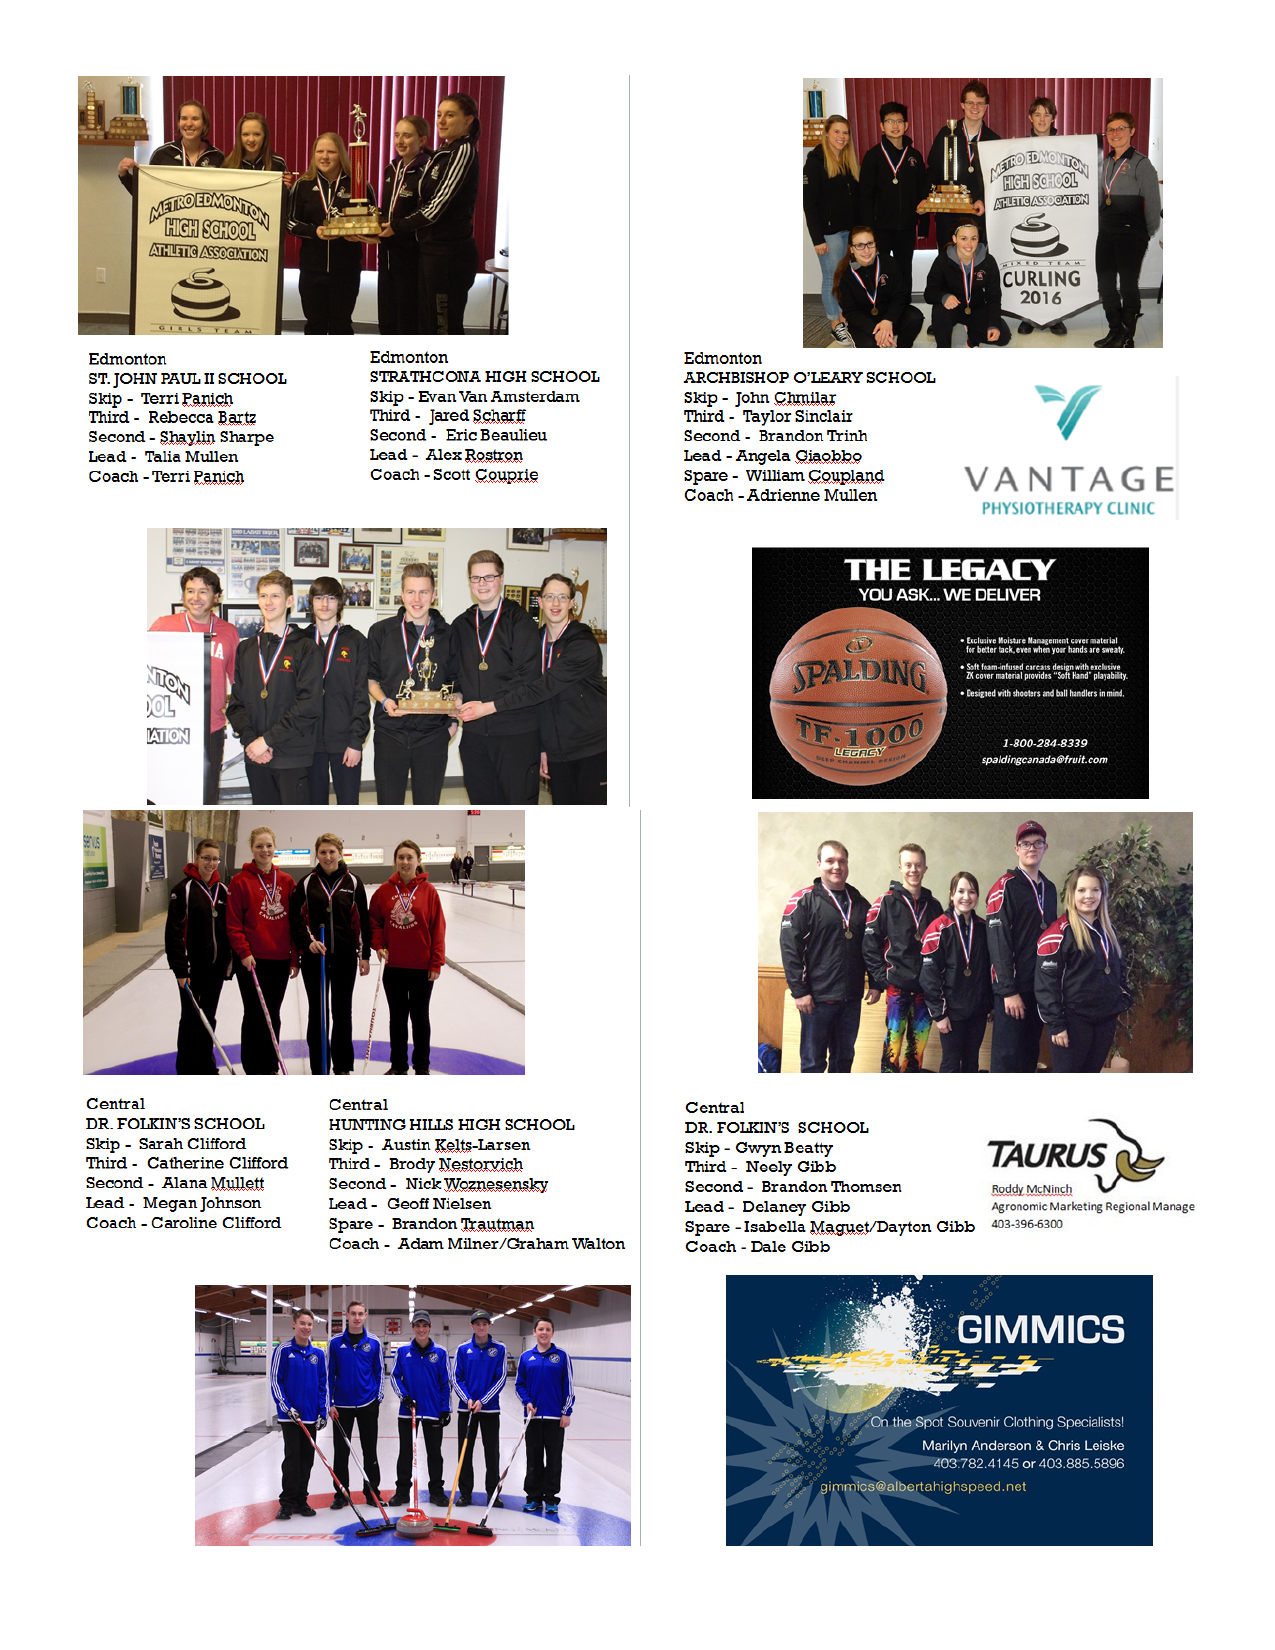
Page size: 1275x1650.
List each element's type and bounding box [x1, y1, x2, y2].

picture [75, 75, 1180, 807]
picture [75, 810, 1195, 1546]
